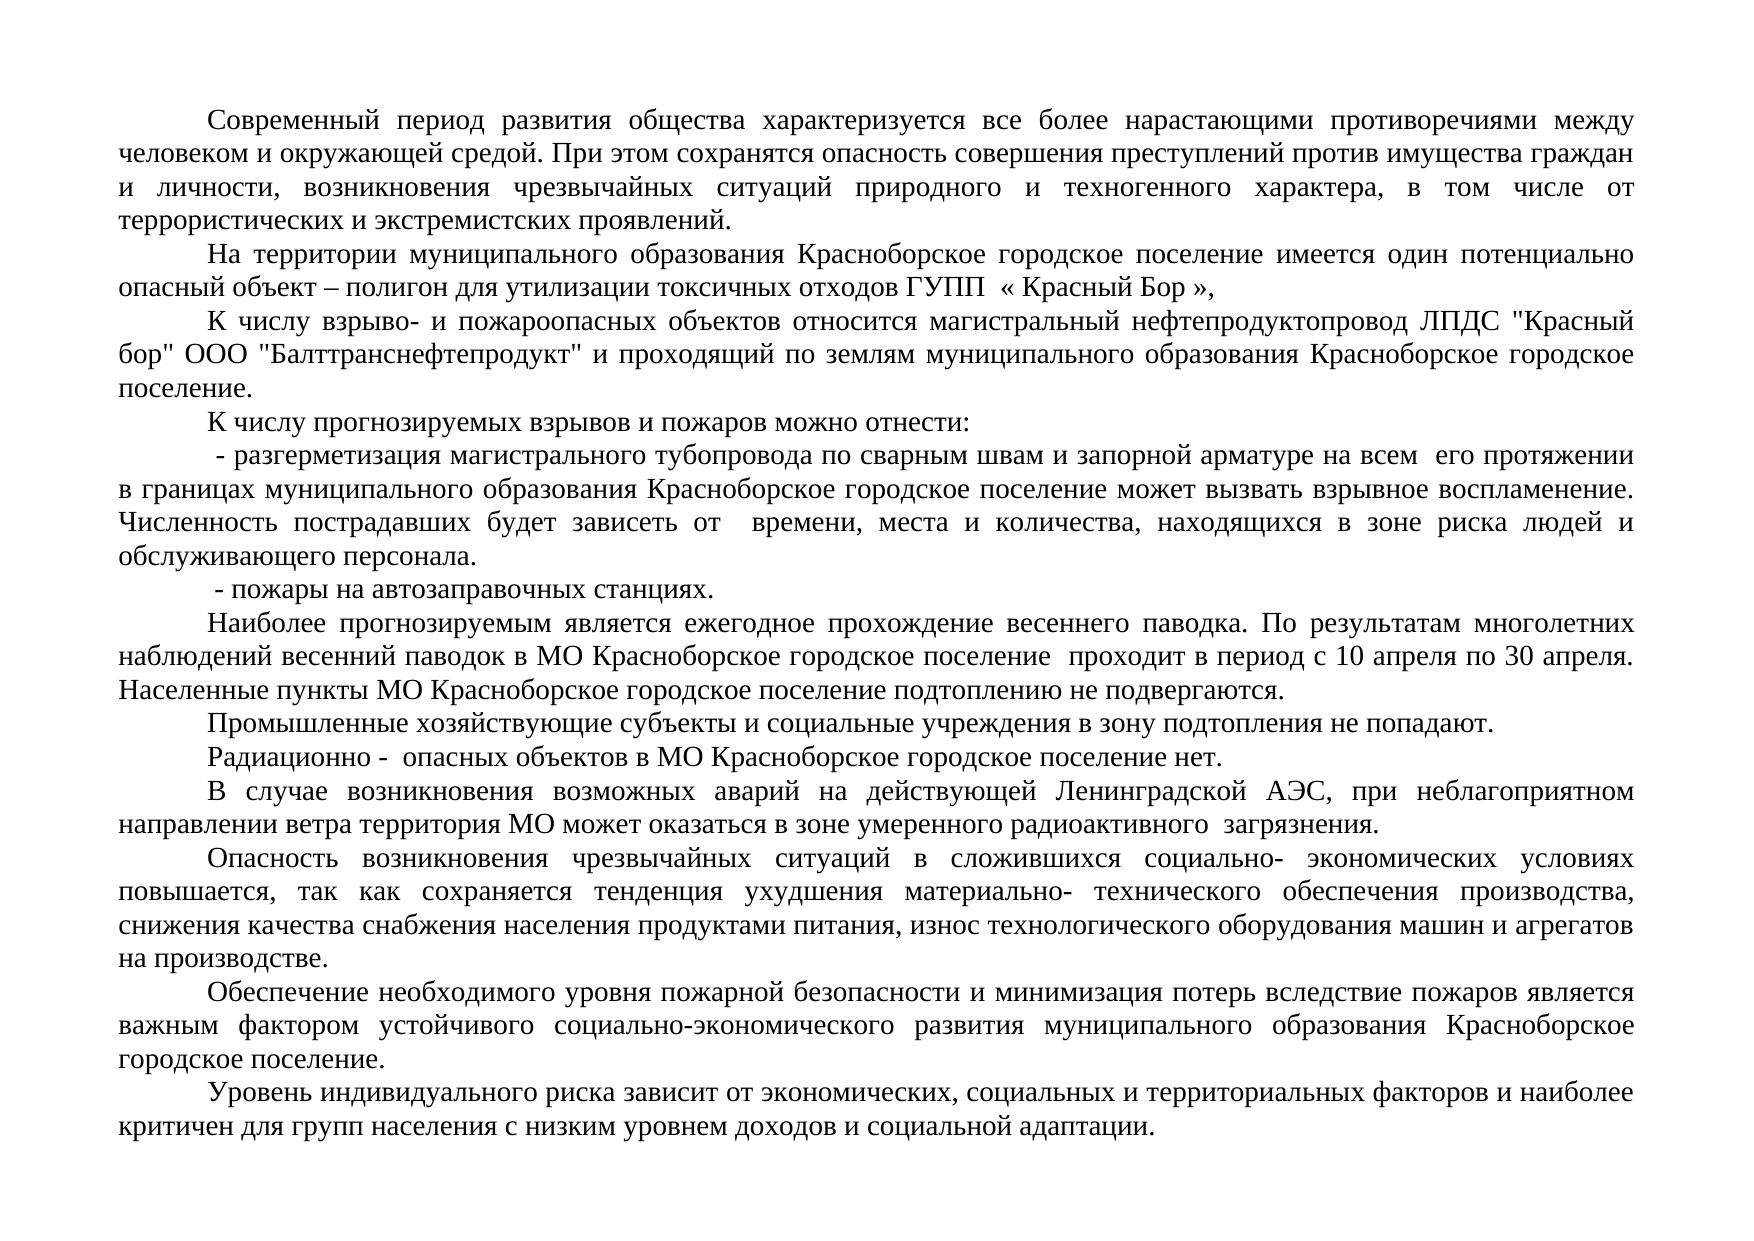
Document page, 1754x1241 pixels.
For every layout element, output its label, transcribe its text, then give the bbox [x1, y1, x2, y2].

text В случае возникновения возможных аварий на действующей Ленинградской АЭС, при неблагоприятном направлении ветра территория МО может оказаться в зоне умеренного радиоактивного загрязнения. [118, 773, 1636, 840]
text Промышленные хозяйствующие субъекты и социальные учреждения в зону подтопления не попадают. [118, 706, 1636, 739]
text Уровень индивидуального риска зависит от экономических, социальных и территориальных факторов и наиболее критичен для групп населения с низким уровнем доходов и социальной адаптации. [118, 1074, 1636, 1142]
text Радиационно - опасных объектов в МО Красноборское городское поселение нет. [118, 739, 1636, 773]
text К числу прогнозируемых взрывов и пожаров можно отнести: [118, 404, 1636, 437]
text - разгерметизация магистрального тубопровода по сварным швам и запорной арматуре на всем его протяжении в границах муниципального образования Красноборское городское поселение может вызвать взрывное воспламенение. Численность пострадавших будет зависеть от времени, места и количества, находящихся в зоне риска людей и обслуживающего персонала. [118, 437, 1636, 571]
text Наиболее прогнозируемым является ежегодное прохождение весеннего паводка. По результатам многолетних наблюдений весенний паводок в МО Красноборское городское поселение проходит в период с 10 апреля по 30 апреля. Населенные пункты МО Красноборское городское поселение подтоплению не подвергаются. [118, 605, 1636, 706]
text Опасность возникновения чрезвычайных ситуаций в сложившихся социально- экономических условиях повышается, так как сохраняется тенденция ухудшения материально- технического обеспечения производства, снижения качества снабжения населения продуктами питания, износ технологического оборудования машин и агрегатов на производстве. [118, 840, 1636, 974]
text На территории муниципального образования Красноборское городское поселение имеется один потенциально опасный объект – полигон для утилизации токсичных отходов ГУПП « Красный Бор », [118, 236, 1636, 303]
text Обеспечение необходимого уровня пожарной безопасности и минимизация потерь вследствие пожаров является важным фактором устойчивого социально-экономического развития муниципального образования Красноборское городское поселение. [118, 974, 1636, 1074]
text К числу взрыво- и пожароопасных объектов относится магистральный нефтепродуктопровод ЛПДС "Красный бор" ООО "Балттранснефтепродукт" и проходящий по землям муниципального образования Красноборское городское поселение. [118, 303, 1636, 404]
text - пожары на автозаправочных станциях. [118, 571, 1636, 605]
text Современный период развития общества характеризуется все более нарастающими противоречиями между человеком и окружающей средой. При этом сохранятся опасность совершения преступлений против имущества граждан и личности, возникновения чрезвычайных ситуаций природного и техногенного характера, в том числе от террористических и экстремистских проявлений. [118, 102, 1636, 236]
